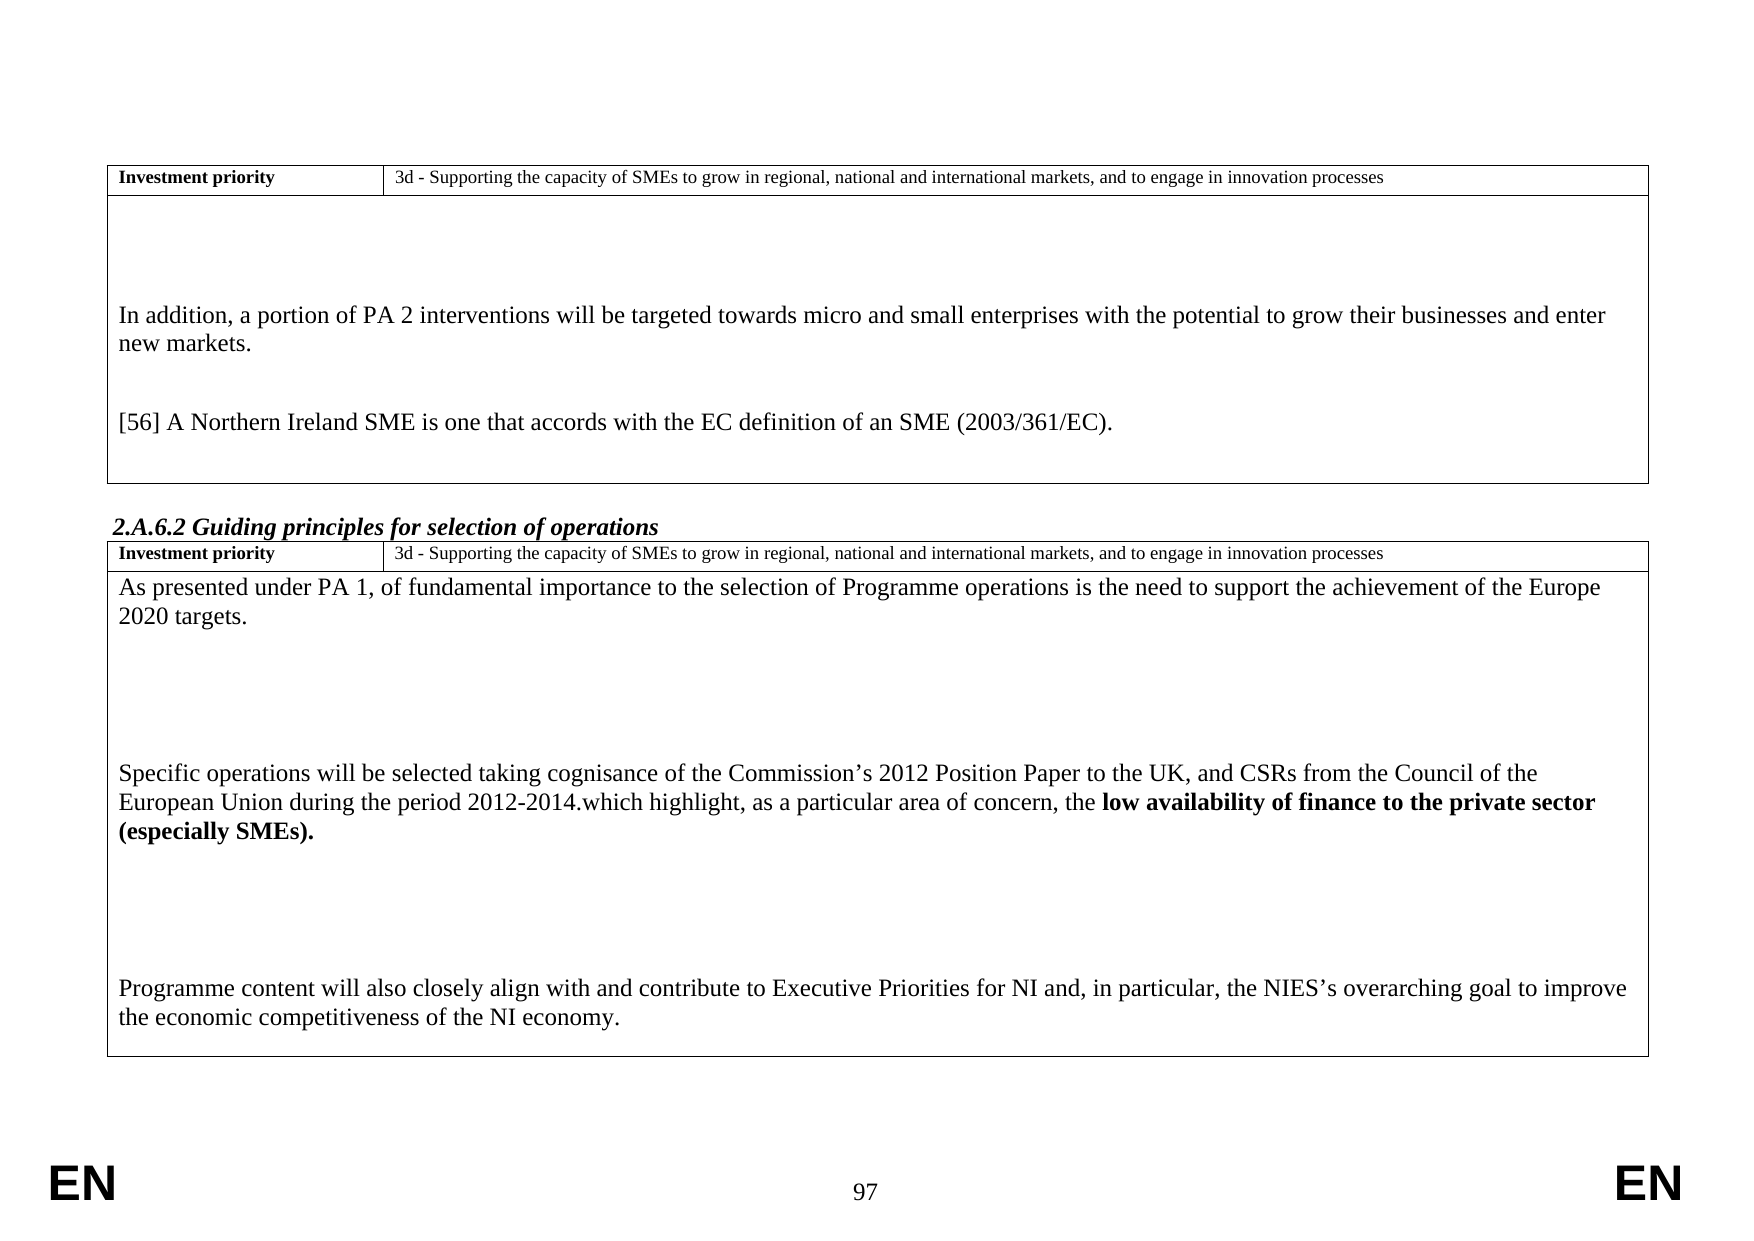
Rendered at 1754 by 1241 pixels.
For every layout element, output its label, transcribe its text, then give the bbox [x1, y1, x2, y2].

subtitle 2.A.6.2 Guiding principles for selection of operations [106, 512, 1647, 541]
table_header Investment priority [108, 166, 383, 195]
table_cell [108, 572, 1648, 1056]
table_header 3d - Supporting the capacity of SMEs to grow in regional, national and international markets, and to engage in innovation processes [384, 166, 1648, 195]
table_header Investment priority [108, 542, 383, 571]
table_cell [108, 196, 1648, 483]
table_header 3d - Supporting the capacity of SMEs to grow in regional, national and international markets, and to engage in innovation processes [384, 542, 1648, 571]
